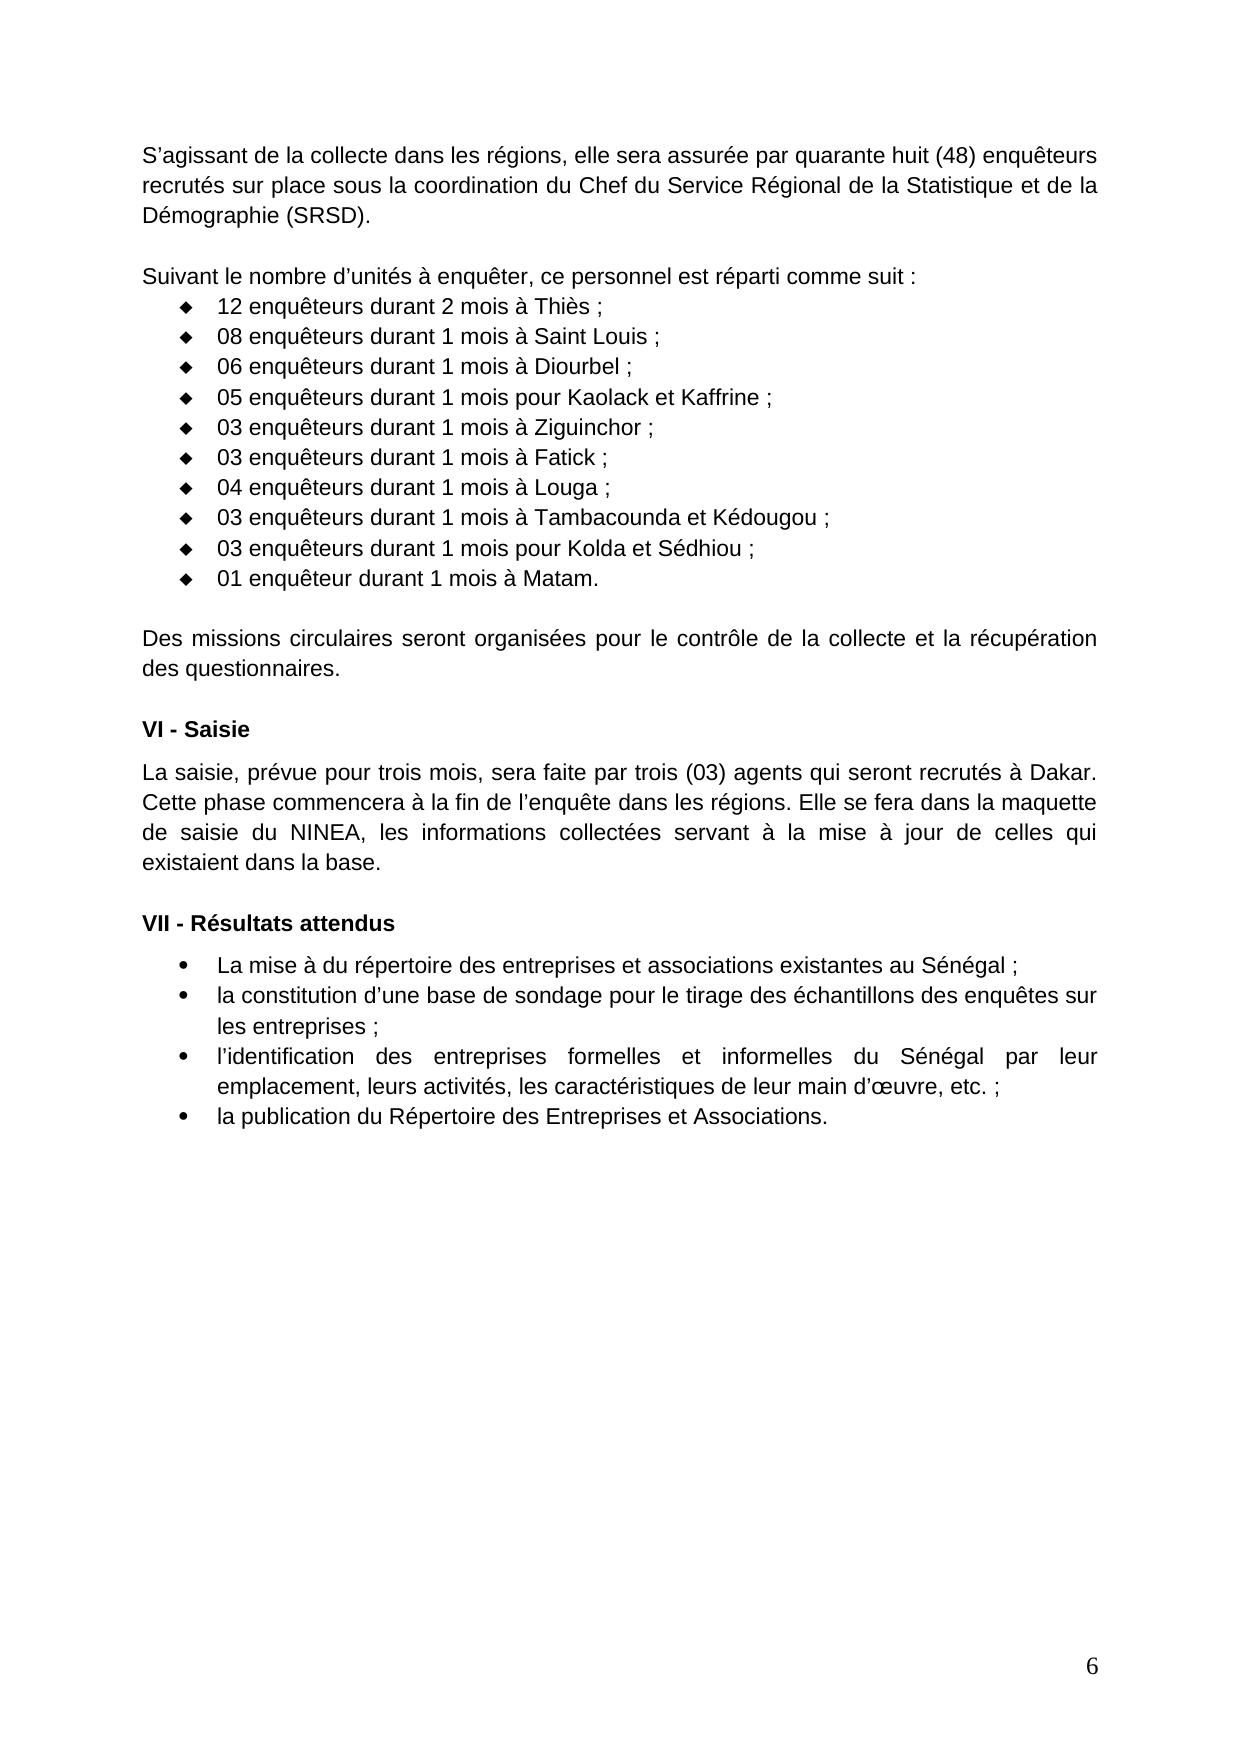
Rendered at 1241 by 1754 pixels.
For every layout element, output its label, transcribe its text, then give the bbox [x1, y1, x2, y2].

list 03 enquêteurs durant 1 mois à Tambacounda et Kédougou ; [179, 504, 1098, 531]
list 06 enquêteurs durant 1 mois à Diourbel ; [179, 353, 1098, 379]
list la publication du Répertoire des Entreprises et Associations. [179, 1103, 1098, 1129]
list 12 enquêteurs durant 2 mois à Thiès ; [179, 293, 1098, 319]
text Suivant le nombre d’unités à enquêter, ce personnel est réparti comme suit : [142, 263, 1098, 289]
list 08 enquêteurs durant 1 mois à Saint Louis ; [179, 323, 1098, 349]
text VII - Résultats attendus [142, 909, 1098, 936]
list La mise à du répertoire des entreprises et associations existantes au Sénégal ; [179, 952, 1098, 978]
list 03 enquêteurs durant 1 mois à Fatick ; [179, 444, 1098, 470]
list 04 enquêteurs durant 1 mois à Louga ; [179, 474, 1098, 500]
text La saisie, prévue pour trois mois, sera faite par trois (03) agents qui seront recrutés à Dakar. Cette phase commencera à la fin de l’enquête dans les régions. Elle se fera dans la maquette de saisie du NINEA, les informations collectées servant à la mise à jour de celles qui existaient dans la base. [142, 758, 1098, 875]
list 05 enquêteurs durant 1 mois pour Kaolack et Kaffrine ; [179, 383, 1098, 410]
list 03 enquêteurs durant 1 mois à Ziguinchor ; [179, 414, 1098, 440]
text VI - Saisie [142, 716, 1098, 742]
list 01 enquêteur durant 1 mois à Matam. [179, 565, 1098, 591]
list l’identification des entreprises formelles et informelles du Sénégal par leur emplacement, leurs activités, les caractéristiques de leur main d’œuvre, etc. ; [179, 1043, 1098, 1099]
list la constitution d’une base de sondage pour le tirage des échantillons des enquêtes sur les entreprises ; [179, 982, 1098, 1039]
list 03 enquêteurs durant 1 mois pour Kolda et Sédhiou ; [179, 534, 1098, 561]
text Des missions circulaires seront organisées pour le contrôle de la collecte et la récupération des questionnaires. [142, 625, 1098, 682]
text S’agissant de la collecte dans les régions, elle sera assurée par quarante huit (48) enquêteurs recrutés sur place sous la coordination du Chef du Service Régional de la Statistique et de la Démographie (SRSD). [142, 142, 1098, 228]
